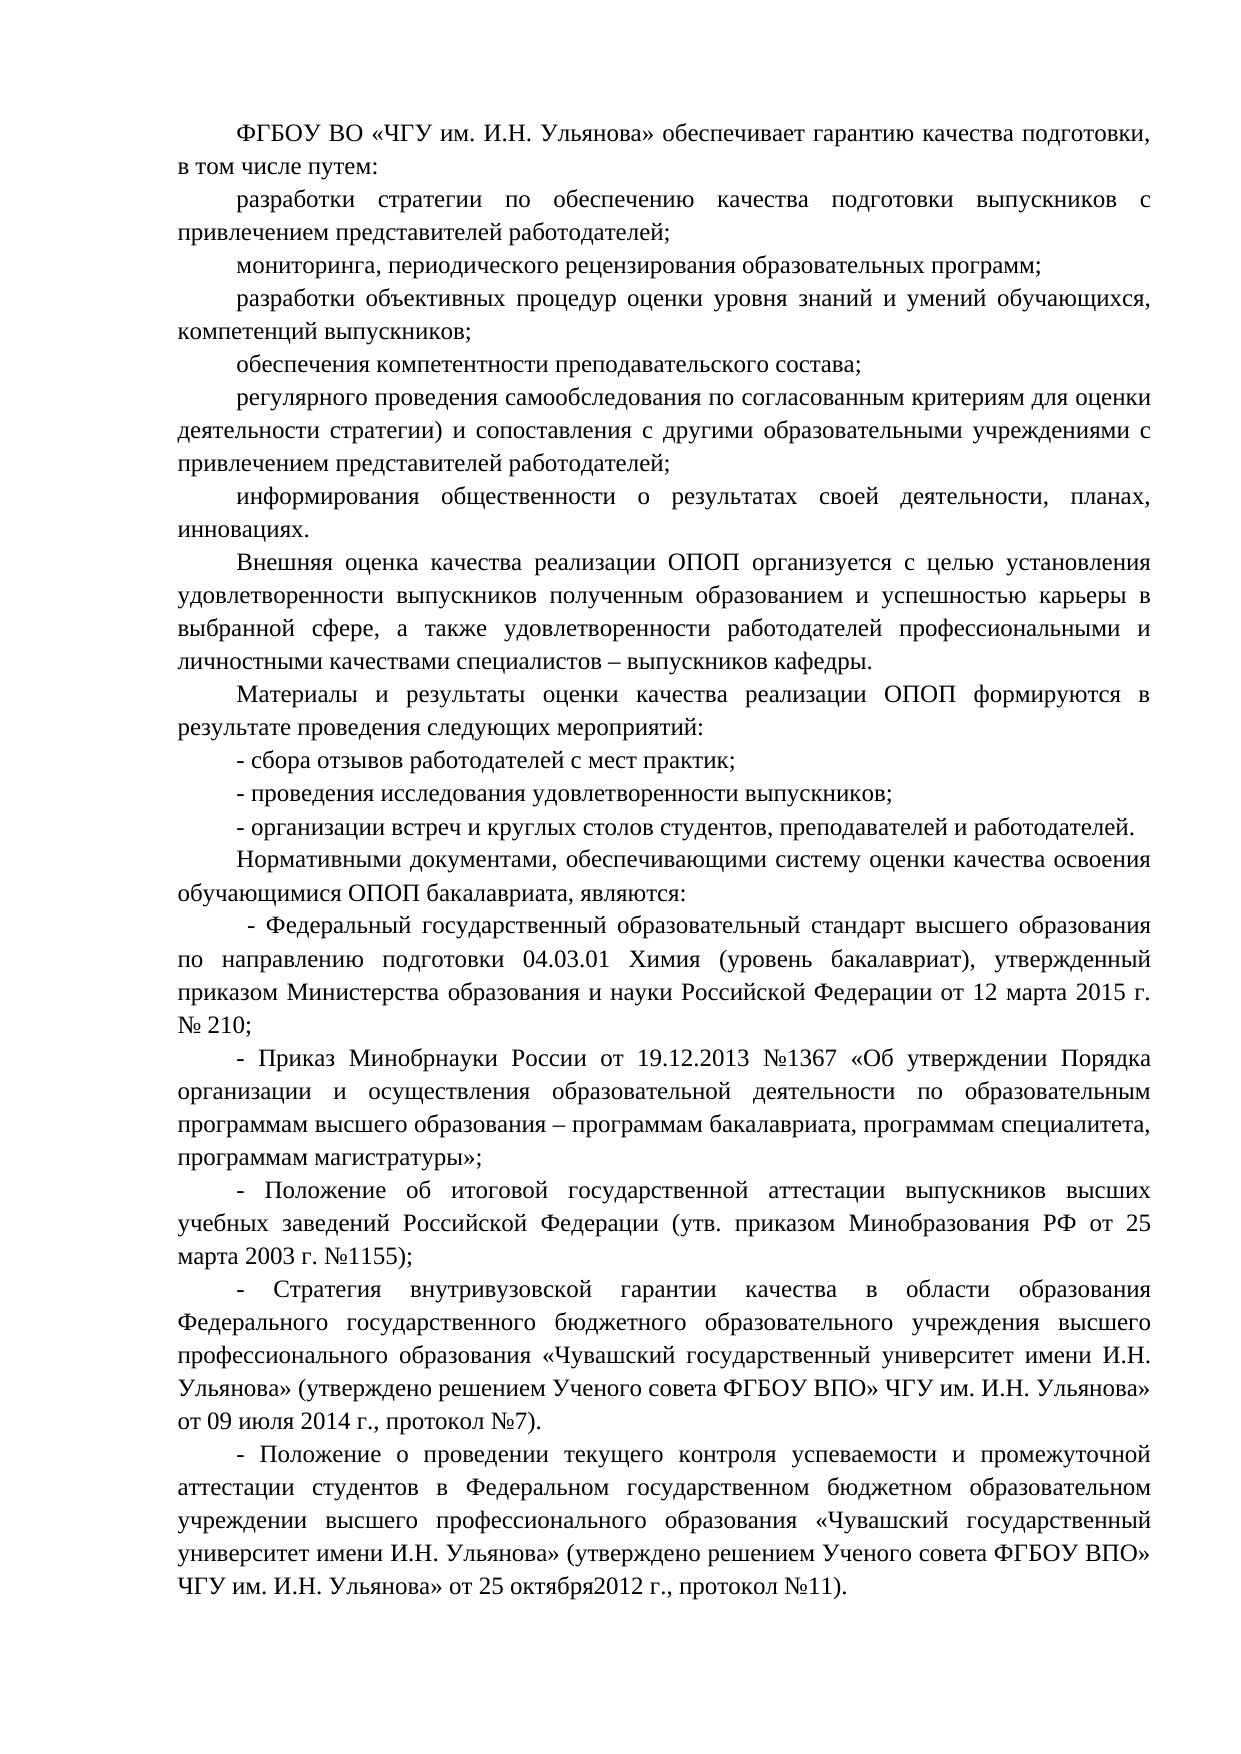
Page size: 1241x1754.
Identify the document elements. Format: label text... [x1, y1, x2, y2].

text разработки объективных процедур оценки уровня знаний и умений обучающихся, компетенций выпускников; [177, 283, 1152, 345]
text Внешняя оценка качества реализации ОПОП организуется с целью установления удовлетворенности выпускников полученным образованием и успешностью карьеры в выбранной сфере, а также удовлетворенности работодателей профессиональными и личностными качествами специалистов – выпускников кафедры. [177, 547, 1152, 675]
text - организации встреч и круглых столов студентов, преподавателей и работодателей. [177, 812, 1152, 840]
text - Приказ Минобрнауки России от 19.12.2013 №1367 «Об утверждении Порядка организации и осуществления образовательной деятельности по образовательным программам высшего образования – программам бакалавриата, программам специалитета, программам магистратуры»; [177, 1043, 1152, 1171]
text Материалы и результаты оценки качества реализации ОПОП формируются в результате проведения следующих мероприятий: [177, 679, 1152, 741]
text обеспечения компетентности преподавательского состава; [177, 349, 1152, 378]
text мониторинга, периодического рецензирования образовательных программ; [177, 250, 1152, 279]
text Нормативными документами, обеспечивающими систему оценки качества освоения обучающимися ОПОП бакалавриата, являются: [177, 844, 1152, 906]
text - Положение об итоговой государственной аттестации выпускников высших учебных заведений Российской Федерации (утв. приказом Минобразования РФ от 25 марта 2003 г. №1155); [177, 1175, 1152, 1269]
text - проведения исследования удовлетворенности выпускников; [177, 778, 1152, 807]
text регулярного проведения самообследования по согласованным критериям для оценки деятельности стратегии) и сопоставления с другими образовательными учреждениями с привлечением представителей работодателей; [177, 382, 1152, 477]
text - Федеральный государственный образовательный стандарт высшего образования по направлению подготовки 04.03.01 Химия (уровень бакалавриат), утвержденный приказом Министерства образования и науки Российской Федерации от 12 марта 2015 г. № 210; [177, 911, 1152, 1038]
text - Положение о проведении текущего контроля успеваемости и промежуточной аттестации студентов в Федеральном государственном бюджетном образовательном учреждении высшего профессионального образования «Чувашский государственный университет имени И.Н. Ульянова» (утверждено решением Ученого совета ФГБОУ ВПО» ЧГУ им. И.Н. Ульянова» от 25 октября2012 г., протокол №11). [177, 1439, 1152, 1600]
text разработки стратегии по обеспечению качества подготовки выпускников с привлечением представителей работодателей; [177, 184, 1152, 246]
text ФГБОУ ВО «ЧГУ им. И.Н. Ульянова» обеспечивает гарантию качества подготовки, в том числе путем: [177, 118, 1152, 180]
text информирования общественности о результатах своей деятельности, планах, инновациях. [177, 481, 1152, 543]
text - Стратегия внутривузовской гарантии качества в области образования Федерального государственного бюджетного образовательного учреждения высшего профессионального образования «Чувашский государственный университет имени И.Н. Ульянова» (утверждено решением Ученого совета ФГБОУ ВПО» ЧГУ им. И.Н. Ульянова» от 09 июля 2014 г., протокол №7). [177, 1274, 1152, 1435]
text - сбора отзывов работодателей с мест практик; [177, 746, 1152, 774]
